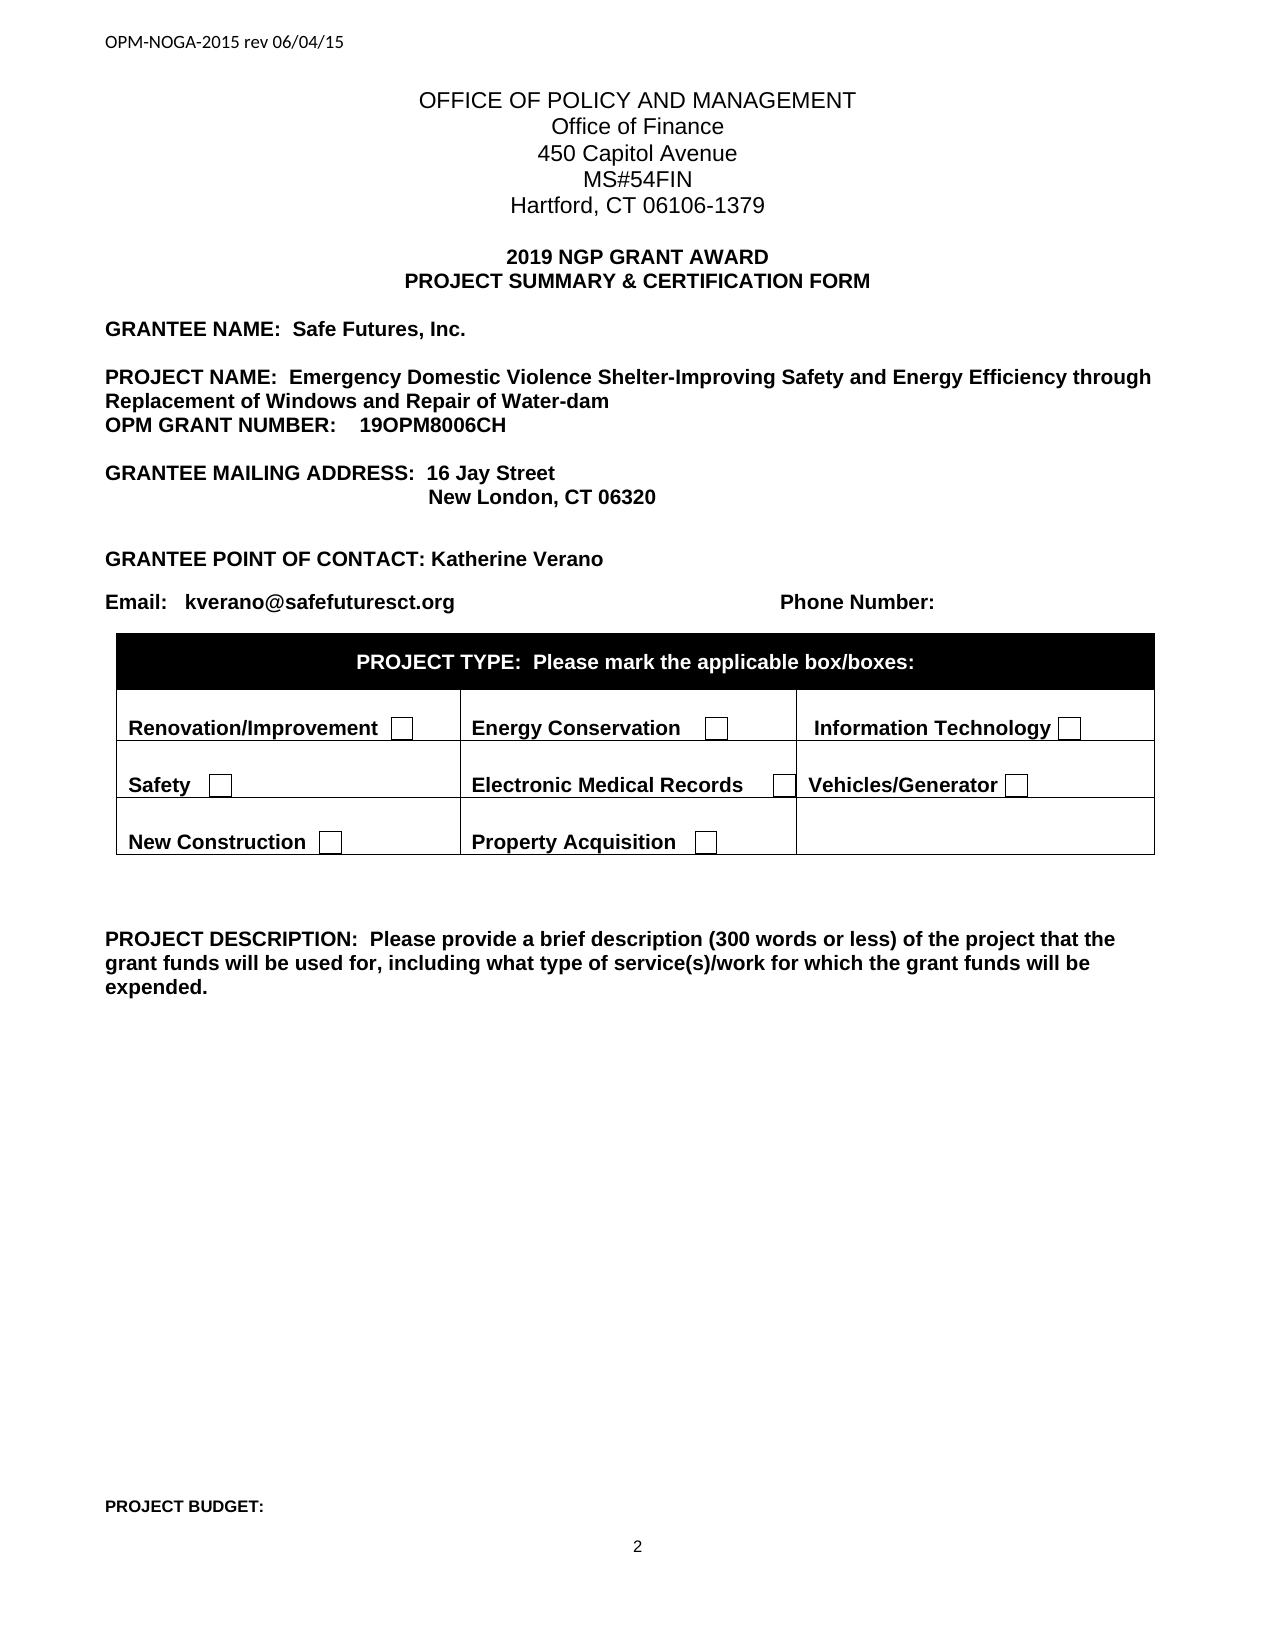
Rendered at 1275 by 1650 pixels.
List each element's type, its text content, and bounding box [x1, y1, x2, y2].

text GRANTEE POINT OF CONTACT: Katherine Verano [105, 547, 1170, 571]
text 2019 NGP GRANT AWARD [105, 245, 1170, 269]
text New London, CT 06320 [105, 485, 1170, 509]
text PROJECT SUMMARY & CERTIFICATION FORM [105, 269, 1170, 293]
text GRANTEE NAME: Safe Futures, Inc. [105, 317, 1170, 341]
table_header PROJECT TYPE: Please mark the applicable box/boxes: [117, 634, 1154, 689]
table_cell Information Technology [797, 690, 1154, 740]
text GRANTEE MAILING ADDRESS: 16 Jay Street [105, 461, 1170, 485]
text Hartford, CT 06106-1379 [105, 192, 1170, 219]
table_cell Safety [117, 741, 460, 797]
table_cell Energy Conservation [461, 690, 796, 740]
text PROJECT NAME: Emergency Domestic Violence Shelter-Improving Safety and Energy Efficiency through Replacement of Windows and Repair of Water-dam [105, 365, 1170, 413]
table_cell Vehicles/Generator [797, 741, 1154, 797]
table_cell [797, 798, 1154, 854]
text PROJECT DESCRIPTION: Please provide a brief description (300 words or less) of the project that the grant funds will be used for, including what type of service(s)/work for which the grant funds will be expended. [105, 927, 1170, 999]
text OPM GRANT NUMBER: 19OPM8006CH [105, 413, 1170, 437]
text OFFICE OF POLICY AND MANAGEMENT [105, 87, 1170, 113]
table_cell New Construction [117, 798, 460, 854]
text PROJECT BUDGET: [105, 1497, 1170, 1516]
text 450 Capitol Avenue [105, 140, 1170, 166]
text Email: kverano@safefuturesct.org Phone Number: [105, 590, 1170, 614]
table_cell Electronic Medical Records [461, 741, 796, 797]
table_cell Renovation/Improvement [117, 690, 460, 740]
text Office of Finance [105, 113, 1170, 140]
text MS#54FIN [105, 166, 1170, 192]
table_cell Property Acquisition [461, 798, 796, 854]
